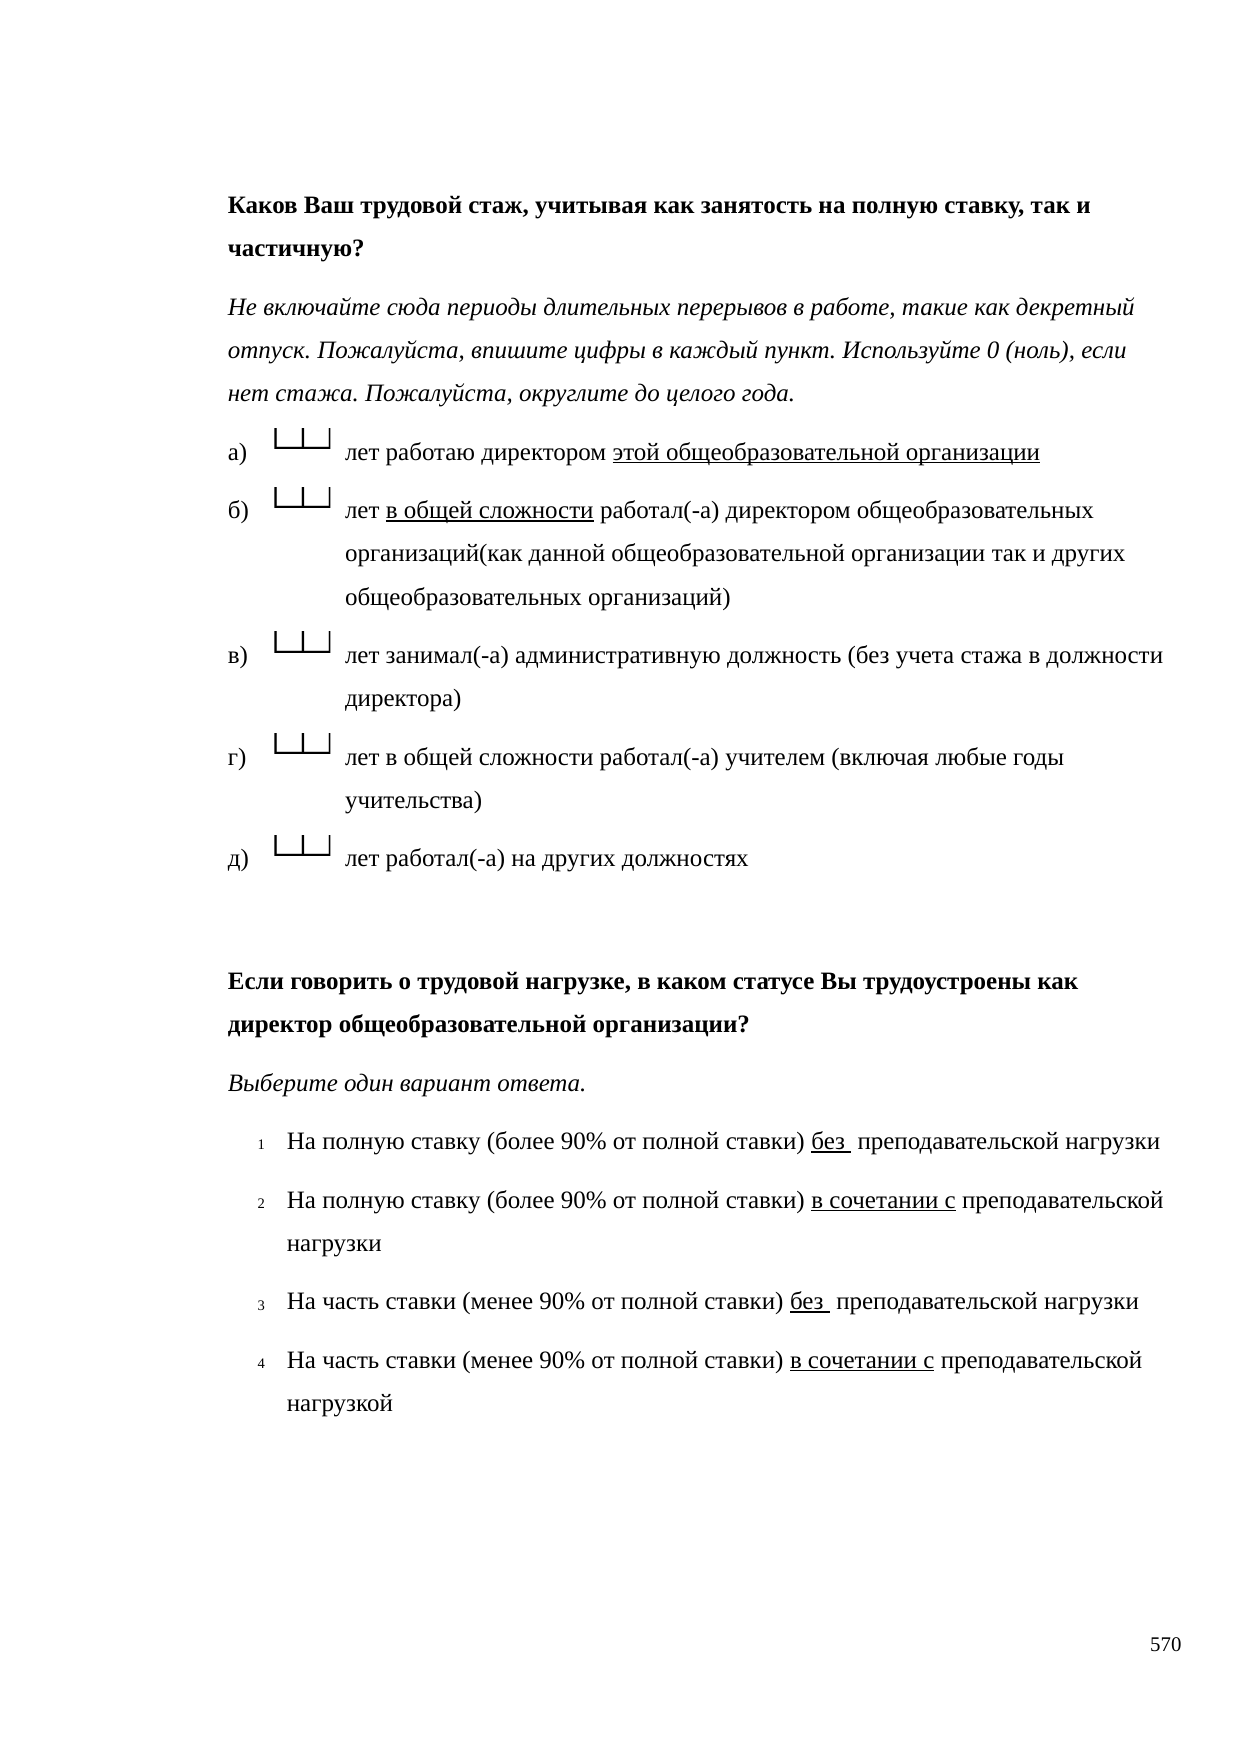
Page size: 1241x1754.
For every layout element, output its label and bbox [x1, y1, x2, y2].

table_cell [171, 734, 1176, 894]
picture [274, 487, 331, 508]
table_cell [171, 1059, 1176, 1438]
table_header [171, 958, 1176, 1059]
picture [274, 733, 331, 754]
picture [274, 631, 331, 653]
picture [274, 835, 331, 856]
picture [274, 428, 331, 449]
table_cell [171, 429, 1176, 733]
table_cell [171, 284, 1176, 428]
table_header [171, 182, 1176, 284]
